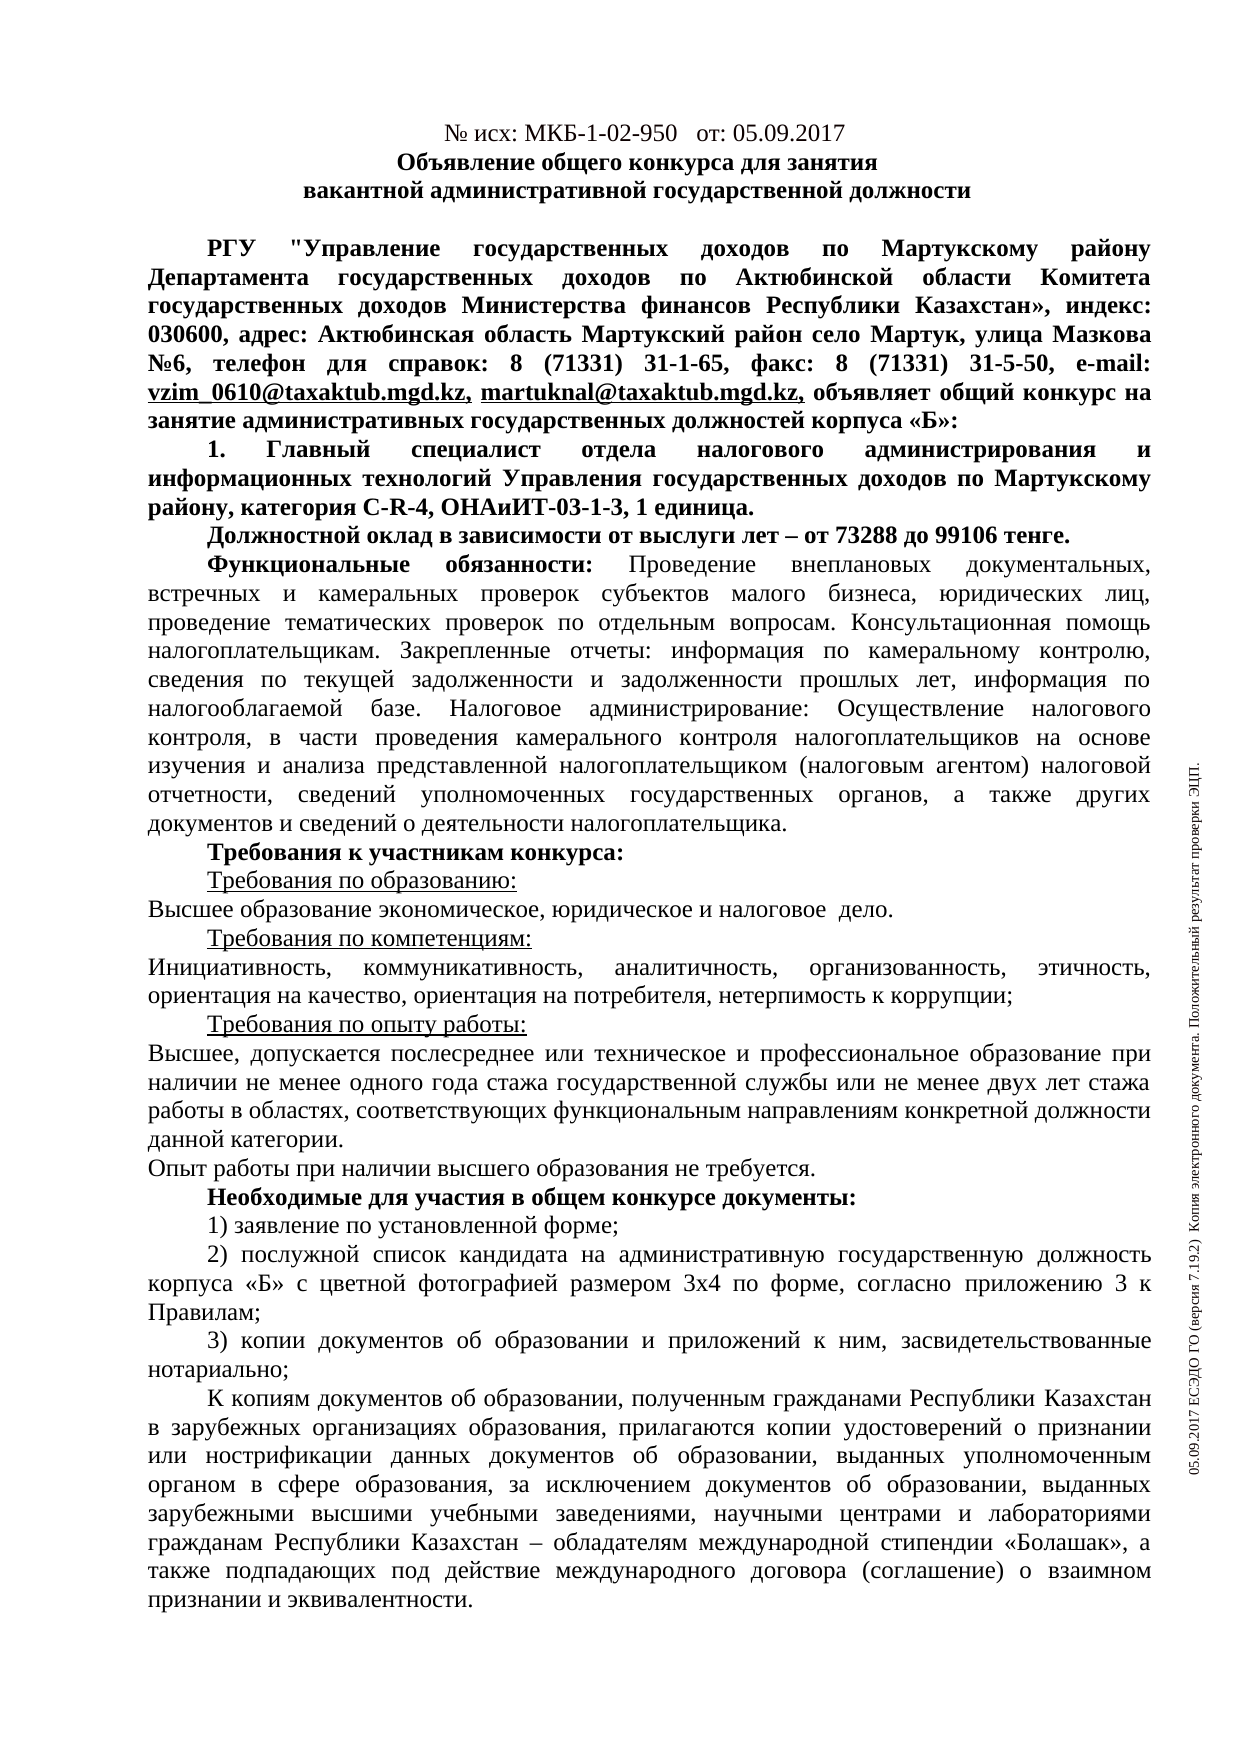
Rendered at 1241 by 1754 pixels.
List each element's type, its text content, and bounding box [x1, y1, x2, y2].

text Объявление общего конкурса для занятия [133, 147, 1141, 176]
text Высшее, допускается послесреднее или техническое и профессиональное образование при наличии не менее одного года стажа государственной службы или не менее двух лет стажа работы в областях, соответствующих функциональным направлениям конкретной должности данной категории. [148, 1038, 1152, 1153]
text Требования к участникам конкурса: [148, 837, 1152, 866]
text Требования по образованию: [148, 866, 1152, 894]
text 1) заявление по установленной форме; [148, 1211, 1152, 1239]
text вакантной административной государственной должности [133, 176, 1141, 204]
text РГУ "Управление государственных доходов по Мартукскому району Департамента государственных доходов по Актюбинской области Комитета государственных доходов Министерства финансов Республики Казахстан», индекс: 030600, адрес: Актюбинская область Мартукский район село Мартук, улица Мазкова №6, телефон для справок: 8 (71331) 31-1-65, факс: 8 (71331) 31-5-50, e-mail: vzim_0610@taxaktub.mgd.kz, martuknal@taxaktub.mgd.kz, объявляет общий конкурс на занятие административных государственных должностей корпуса «Б»: [148, 233, 1152, 434]
table_header № исх: МКБ-1-02-950 от: 05.09.2017 [136, 118, 1163, 147]
text Опыт работы при наличии высшего образования не требуется. [148, 1153, 1152, 1182]
text Высшее образование экономическое, юридическое и налоговое дело. [148, 894, 1152, 923]
text Требования по опыту работы: [148, 1009, 1152, 1038]
text Требования по компетенциям: [148, 923, 1152, 952]
text Инициативность, коммуникативность, аналитичность, организованность, этичность, ориентация на качество, ориентация на потребителя, нетерпимость к коррупции; [148, 952, 1152, 1009]
text Функциональные обязанности: Проведение внеплановых документальных, встречных и камеральных проверок субъектов малого бизнеса, юридических лиц, проведение тематических проверок по отдельным вопросам. Консультационная помощь налогоплательщикам. Закрепленные отчеты: информация по камеральному контролю, сведения по текущей задолженности и задолженности прошлых лет, информация по налогооблагаемой базе. Налоговое администрирование: Осуществление налогового контроля, в части проведения камерального контроля налогоплательщиков на основе изучения и анализа представленной налогоплательщиком (налоговым агентом) налоговой отчетности, сведений уполномоченных государственных органов, а также других документов и сведений о деятельности налогоплательщика. [148, 549, 1152, 837]
text 3) копии документов об образовании и приложений к ним, засвидетельствованные нотариально; [148, 1326, 1152, 1383]
text Необходимые для участия в общем конкурсе документы: [148, 1182, 1152, 1211]
text 1. Главный специалист отдела налогового администрирования и информационных технологий Управления государственных доходов по Мартукскому району, категория C-R-4, ОНАиИТ-03-1-3, 1 единица. [148, 434, 1152, 521]
text К копиям документов об образовании, полученным гражданами Республики Казахстан в зарубежных организациях образования, прилагаются копии удостоверений о признании или нострификации данных документов об образовании, выданных уполномоченным органом в сфере образования, за исключением документов об образовании, выданных зарубежными высшими учебными заведениями, научными центрами и лабораториями гражданам Республики Казахстан – обладателям международной стипендии «Болашак», а также подпадающих под действие международного договора (соглашение) о взаимном признании и эквивалентности. [148, 1383, 1152, 1613]
text Должностной оклад в зависимости от выслуги лет – от 73288 до 99106 тенге. [148, 521, 1152, 549]
text 2) послужной список кандидата на административную государственную должность корпуса «Б» с цветной фотографией размером 3х4 по форме, согласно приложению 3 к Правилам; [148, 1239, 1152, 1326]
